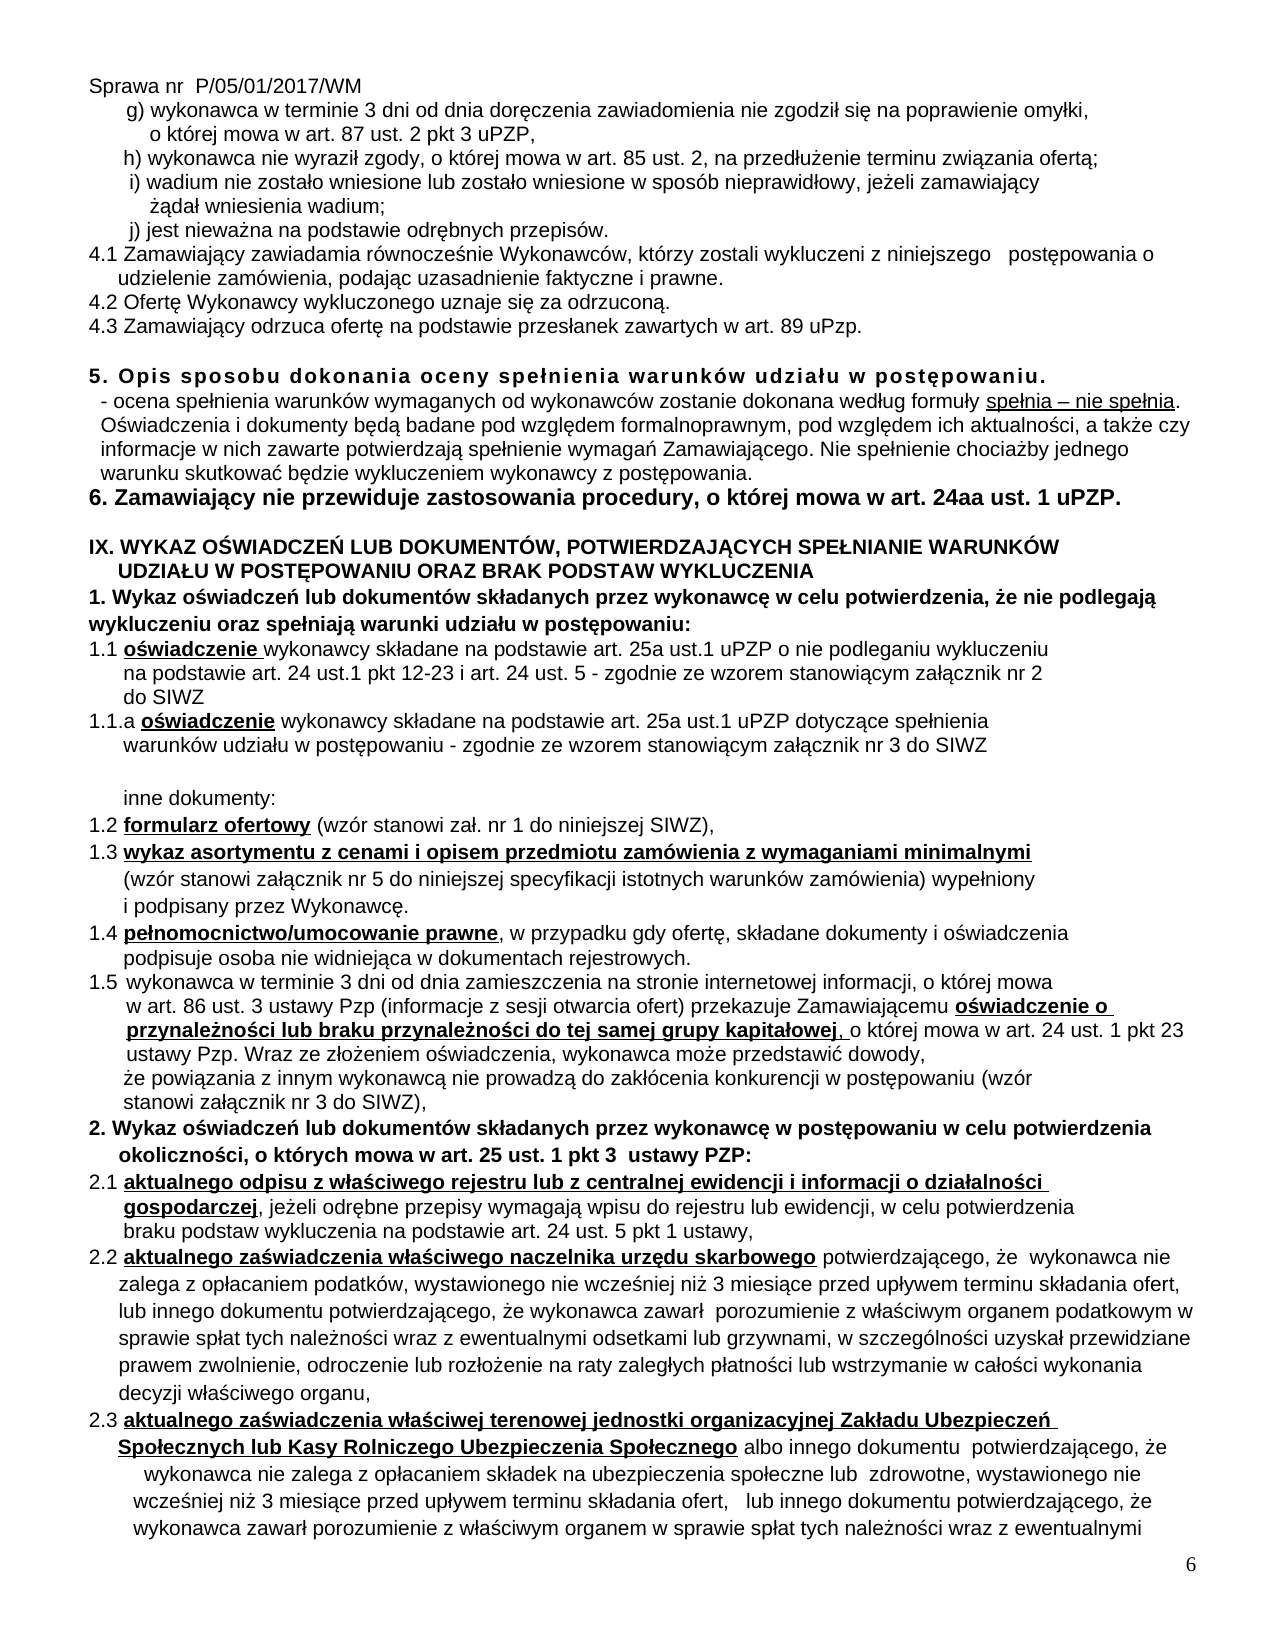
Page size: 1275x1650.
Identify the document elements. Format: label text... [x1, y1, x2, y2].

text i) wadium nie zostało wniesione lub zostało wniesione w sposób nieprawidłowy, jeżeli zamawiający [89, 170, 1196, 194]
text w art. 86 ust. 3 ustawy Pzp (informacje z sesji otwarcia ofert) przekazuje Zamawiającemu oświadczenie o przynależności lub braku przynależności do tej samej grupy kapitałowej, o której mowa w art. 24 ust. 1 pkt 23 ustawy Pzp. Wraz ze złożeniem oświadczenia, wykonawca może przedstawić dowody, [126, 994, 1196, 1066]
text UDZIAŁU W POSTĘPOWANIU ORAZ BRAK PODSTAW WYKLUCZENIA [89, 558, 1196, 582]
text 2.2 aktualnego zaświadczenia właściwego naczelnika urzędu skarbowego potwierdzającego, że wykonawca nie zalega z opłacaniem podatków, wystawionego nie wcześniej niż 3 miesiące przed upływem terminu składania ofert, lub innego dokumentu potwierdzającego, że wykonawca zawarł porozumienie z właściwym organem podatkowym w sprawie spłat tych należności wraz z ewentualnymi odsetkami lub grzywnami, w szczególności uzyskał przewidziane prawem zwolnienie, odroczenie lub rozłożenie na raty zaległych płatności lub wstrzymanie w całości wykonania decyzji właściwego organu, [89, 1243, 1196, 1405]
text 1.1.a oświadczenie wykonawcy składane na podstawie art. 25a ust.1 uPZP dotyczące spełnienia [89, 708, 1196, 732]
text na podstawie art. 24 ust.1 pkt 12-23 i art. 24 ust. 5 - zgodnie ze wzorem stanowiącym załącznik nr 2 [89, 661, 1196, 684]
text do SIWZ [89, 684, 1196, 708]
text h) wykonawca nie wyraził zgody, o której mowa w art. 85 ust. 2, na przedłużenie terminu związania ofertą; [89, 146, 1196, 170]
text - ocena spełnienia warunków wymaganych od wykonawców zostanie dokonana według formuły spełnia – nie spełnia. Oświadczenia i dokumenty będą badane pod względem formalnoprawnym, pod względem ich aktualności, a także czy informacje w nich zawarte potwierdzają spełnienie wymagań Zamawiającego. Nie spełnienie chociażby jednego warunku skutkować będzie wykluczeniem wykonawcy z postępowania. [100, 388, 1196, 484]
text IX. WYKAZ OŚWIADCZEŃ LUB DOKUMENTÓW, POTWIERDZAJĄCYCH SPEŁNIANIE WARUNKÓW [89, 534, 1196, 558]
text 1.3 wykaz asortymentu z cenami i opisem przedmiotu zamówienia z wymaganiami minimalnymi [89, 838, 1196, 865]
text 1. Wykaz oświadczeń lub dokumentów składanych przez wykonawcę w celu potwierdzenia, że nie podlegają wykluczeniu oraz spełniają warunki udziału w postępowaniu: [89, 582, 1196, 637]
text że powiązania z innym wykonawcą nie prowadzą do zakłócenia konkurencji w postępowaniu (wzór [89, 1066, 1196, 1090]
text udzielenie zamówienia, podając uzasadnienie faktyczne i prawne. [89, 266, 1196, 289]
text 4.3 Zamawiający odrzuca ofertę na podstawie przesłanek zawartych w art. 89 uPzp. [89, 313, 1196, 337]
text g) wykonawca w terminie 3 dni od dnia doręczenia zawiadomienia nie zgodził się na poprawienie omyłki, [126, 98, 1196, 122]
text podpisuje osoba nie widniejąca w dokumentach rejestrowych. [89, 946, 1196, 970]
text 2. Wykaz oświadczeń lub dokumentów składanych przez wykonawcę w postępowaniu w celu potwierdzenia okoliczności, o których mowa w art. 25 ust. 1 pkt 3 ustawy PZP: [89, 1114, 1196, 1168]
text 2.3 aktualnego zaświadczenia właściwej terenowej jednostki organizacyjnej Zakładu Ubezpieczeń [89, 1405, 1196, 1432]
text żądał wniesienia wadium; [126, 194, 1196, 218]
text 2.1 aktualnego odpisu z właściwego rejestru lub z centralnej ewidencji i informacji o działalności [89, 1168, 1196, 1195]
text j) jest nieważna na podstawie odrębnych przepisów. [89, 218, 1196, 242]
text 1.1 oświadczenie wykonawcy składane na podstawie art. 25a ust.1 uPZP o nie podleganiu wykluczeniu [89, 637, 1196, 661]
text (wzór stanowi załącznik nr 5 do niniejszej specyfikacji istotnych warunków zamówienia) wypełniony [89, 865, 1196, 892]
text stanowi załącznik nr 3 do SIWZ), [89, 1090, 1196, 1114]
text warunków udziału w postępowaniu - zgodnie ze wzorem stanowiącym załącznik nr 3 do SIWZ [89, 732, 1196, 756]
text 4.2 Ofertę Wykonawcy wykluczonego uznaje się za odrzuconą. [89, 289, 1196, 313]
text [103, 1459, 1196, 1541]
text braku podstaw wykluczenia na podstawie art. 24 ust. 5 pkt 1 ustawy, [89, 1219, 1196, 1243]
text inne dokumenty: [89, 783, 1196, 811]
text 6. Zamawiający nie przewiduje zastosowania procedury, o której mowa w art. 24aa ust. 1 uPZP. [89, 484, 1196, 511]
text i podpisany przez Wykonawcę. [89, 892, 1196, 919]
text 1.4 pełnomocnictwo/umocowanie prawne, w przypadku gdy ofertę, składane dokumenty i oświadczenia [89, 919, 1196, 946]
text 4.1 Zamawiający zawiadamia równocześnie Wykonawców, którzy zostali wykluczeni z niniejszego postępowania o [89, 242, 1196, 266]
text Społecznych lub Kasy Rolniczego Ubezpieczenia Społecznego albo innego dokumentu potwierdzającego, że [89, 1432, 1196, 1459]
text o której mowa w art. 87 ust. 2 pkt 3 uPZP, [126, 122, 1196, 146]
text 1.2 formularz ofertowy (wzór stanowi zał. nr 1 do niniejszej SIWZ), [89, 811, 1196, 838]
text gospodarczej, jeżeli odrębne przepisy wymagają wpisu do rejestru lub ewidencji, w celu potwierdzenia [89, 1195, 1196, 1219]
list wykonawca w terminie 3 dni od dnia zamieszczenia na stronie internetowej informacji, o której mowa [89, 970, 1196, 994]
text 5. Opis sposobu dokonania oceny spełnienia warunków udziału w postępowaniu. [89, 361, 1196, 388]
